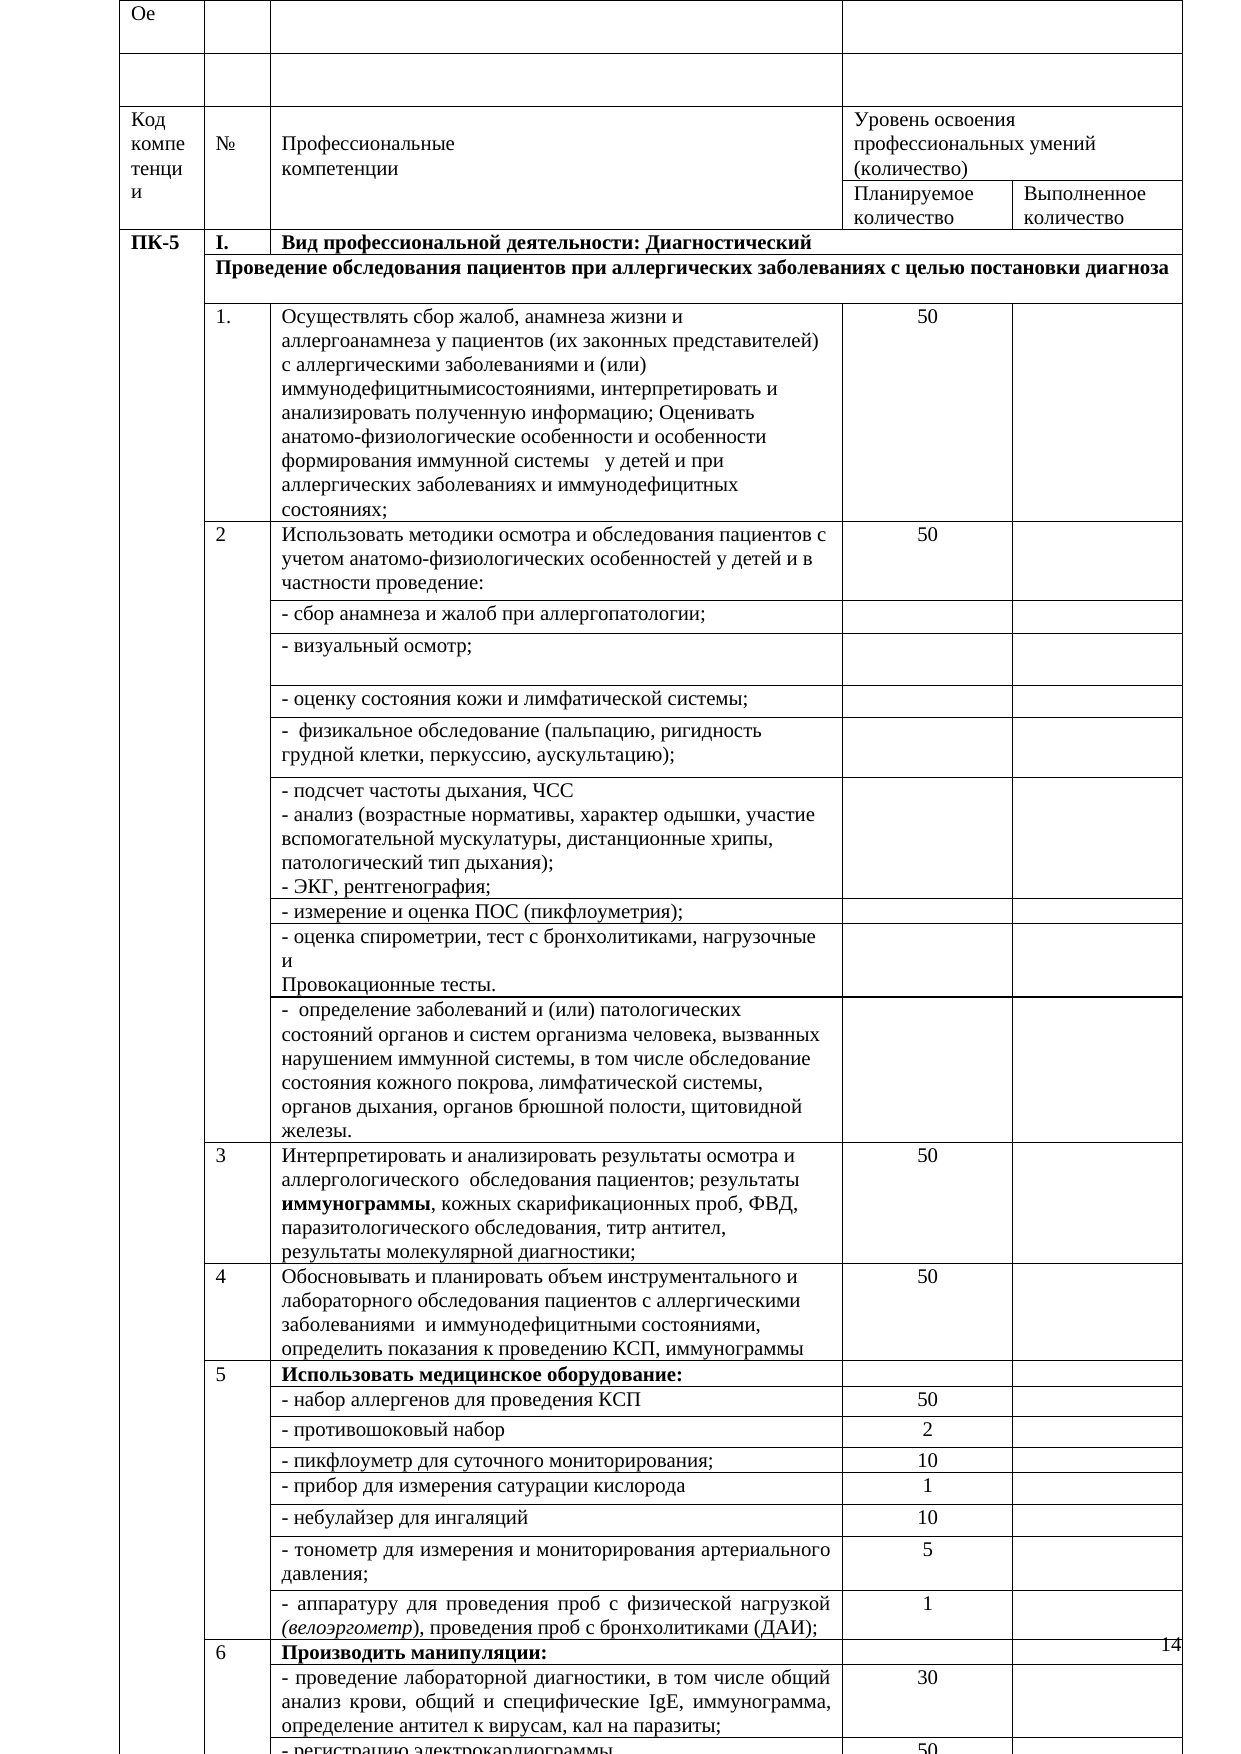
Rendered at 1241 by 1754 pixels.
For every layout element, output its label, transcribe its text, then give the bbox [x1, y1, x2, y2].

table_cell - небулайзер для ингаляций [271, 1505, 842, 1536]
table_cell [1013, 718, 1182, 777]
table_cell - аппаратуру для проведения проб с физической нагрузкой (велоэргометр), проведения проб с бронхолитиками (ДАИ); [271, 1591, 842, 1639]
table_cell [1013, 1640, 1182, 1664]
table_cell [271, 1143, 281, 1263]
table_cell [205, 54, 270, 106]
table_cell [1013, 1417, 1182, 1447]
table_cell № [205, 107, 270, 229]
table_cell [1013, 1537, 1182, 1589]
table_cell [843, 1361, 1012, 1386]
table_cell 1 [843, 1591, 1012, 1639]
table_cell - прибор для измерения сатурации кислорода [271, 1473, 842, 1504]
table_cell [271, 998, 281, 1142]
table_cell - набор аллергенов для проведения КСП [271, 1387, 842, 1416]
table_cell I. [205, 230, 270, 254]
table_cell [1013, 1448, 1182, 1472]
table_cell 10 [843, 1505, 1012, 1536]
table_cell Профессиональные компетенции [271, 107, 842, 229]
table_cell [1013, 899, 1182, 923]
table_cell - оценку состояния кожи и лимфатической системы; [271, 686, 842, 717]
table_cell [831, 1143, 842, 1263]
table_cell [1013, 634, 1182, 685]
table_cell - сбор анамнеза и жалоб при аллергопатологии; [271, 601, 842, 632]
table_cell [843, 778, 1012, 898]
table_cell Вид профессиональной деятельности: Диагностический [271, 230, 1182, 254]
table_cell 50 [843, 304, 1012, 521]
table_cell 50 [843, 522, 1012, 600]
table_cell [1013, 522, 1182, 600]
table_cell 30 [843, 1665, 1012, 1737]
table_cell Выполненное количество [1013, 181, 1182, 229]
table_cell [1013, 998, 1182, 1142]
table_cell - регистрацию электрокардиограммы [271, 1738, 842, 1754]
table_cell [1013, 1591, 1182, 1639]
table_cell Код компетенции [120, 107, 204, 229]
table_cell 4 [205, 1264, 270, 1360]
table_cell - физикальное обследование (пальпацию, ригидность грудной клетки, перкуссию, аускультацию); [271, 718, 842, 777]
table_cell [843, 718, 1012, 777]
table_cell [1013, 778, 1182, 898]
table_cell - визуальный осмотр; [271, 634, 842, 685]
table_cell 5 [843, 1537, 1012, 1589]
table_cell [1013, 686, 1182, 717]
table_cell [1013, 1143, 1182, 1263]
table_cell 10 [843, 1448, 1012, 1472]
table_cell [1013, 1387, 1182, 1416]
table_cell [1013, 1738, 1182, 1754]
table_cell [1013, 1361, 1182, 1386]
table_cell 2 [205, 522, 270, 1142]
table_cell [1013, 1505, 1182, 1536]
table_cell 1. [205, 304, 270, 521]
table_header [205, 1, 270, 53]
table_cell Проведение обследования пациентов при аллергических заболеваниях с целью постановки диагноза [205, 255, 1182, 303]
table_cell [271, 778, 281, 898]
table_cell [843, 601, 1012, 632]
table_cell [1013, 304, 1182, 521]
table_cell [843, 634, 1012, 685]
table_cell - пикфлоуметр для суточного мониторирования; [271, 1448, 842, 1472]
table_cell [1013, 1473, 1182, 1504]
table_cell 6 [205, 1640, 270, 1754]
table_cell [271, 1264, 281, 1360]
table_cell Производить манипуляции: [271, 1640, 842, 1664]
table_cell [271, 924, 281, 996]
table_cell 5 [205, 1361, 270, 1639]
table_cell - проведение лабораторной диагностики, в том числе общий анализ крови, общий и специфические IgE, иммунограмма, определение антител к вирусам, кал на паразиты; [271, 1665, 842, 1737]
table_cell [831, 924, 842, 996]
table_cell [843, 998, 1012, 1142]
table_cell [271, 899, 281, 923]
table_header Ое [120, 1, 204, 53]
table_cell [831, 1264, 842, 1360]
table_cell ПК-5 [120, 230, 204, 1754]
table_cell [120, 54, 204, 106]
table_cell - тонометр для измерения и мониторирования артериального давления; [271, 1537, 842, 1589]
table_cell 50 [843, 1264, 1012, 1360]
table_cell [843, 1640, 1012, 1664]
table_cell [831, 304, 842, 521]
table_cell [843, 899, 1012, 923]
table_cell [843, 686, 1012, 717]
table_header [271, 1, 842, 53]
table_cell 50 [843, 1387, 1012, 1416]
table_cell 1 [843, 1473, 1012, 1504]
table_cell [1013, 924, 1182, 996]
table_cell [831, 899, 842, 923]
table_cell [1013, 1665, 1182, 1737]
table_cell Планируемое количество [843, 181, 1012, 229]
table_cell - противошоковый набор [271, 1417, 842, 1447]
table_cell [843, 54, 1182, 106]
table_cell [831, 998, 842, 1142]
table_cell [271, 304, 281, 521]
table_cell Использовать медицинское оборудование: [271, 1361, 842, 1386]
table_cell 2 [843, 1417, 1012, 1447]
table_cell 3 [205, 1143, 270, 1263]
table_cell Уровень освоения профессиональных умений (количество) [843, 107, 1182, 179]
table_cell [1013, 601, 1182, 632]
table_cell [843, 924, 1012, 996]
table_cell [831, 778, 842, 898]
table_cell [1013, 1264, 1182, 1360]
table_cell Использовать методики осмотра и обследования пациентов с учетом анатомо-физиологических особенностей у детей и в частности проведение: [271, 522, 842, 600]
table_cell 50 [843, 1738, 1012, 1754]
table_header [843, 1, 1182, 53]
table_cell [271, 54, 842, 106]
table_cell 50 [843, 1143, 1012, 1263]
